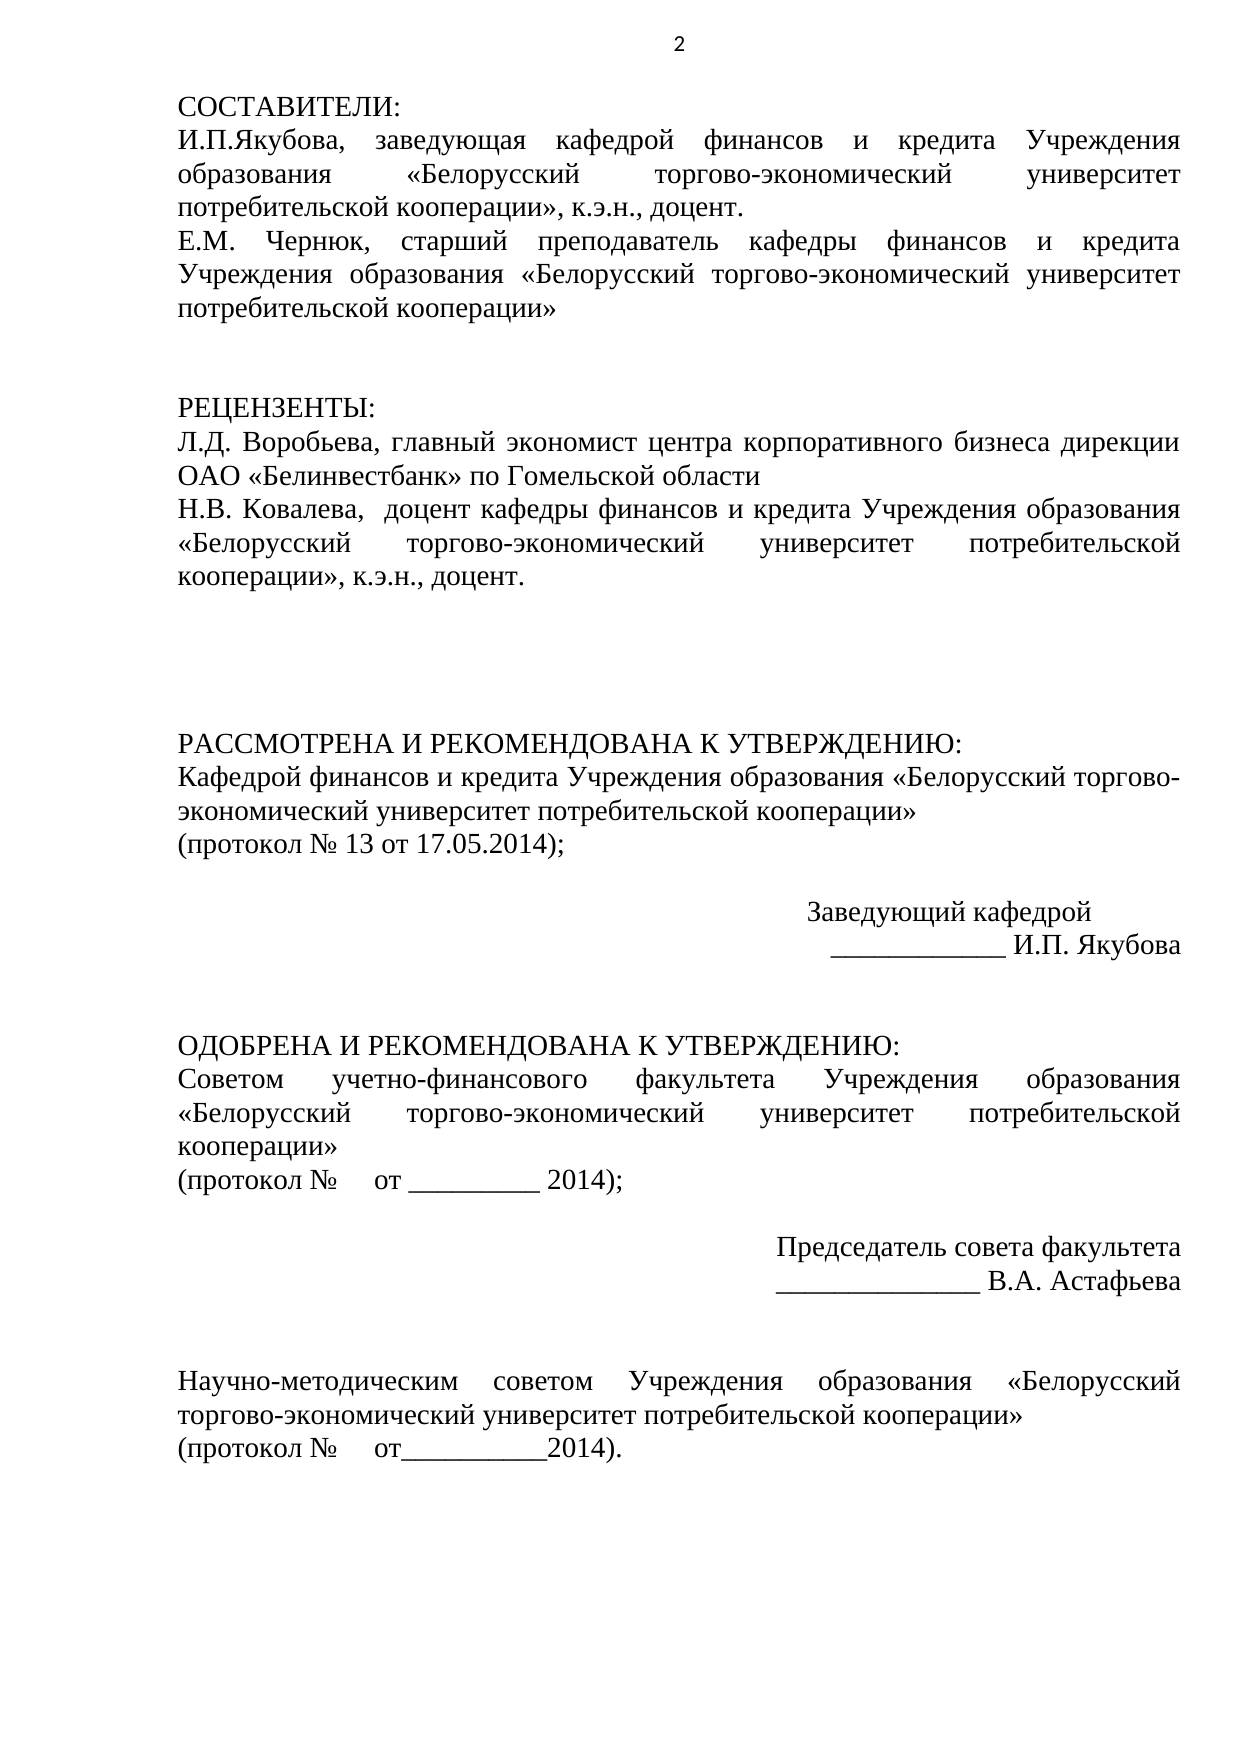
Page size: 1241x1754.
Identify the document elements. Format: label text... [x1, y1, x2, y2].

text Кафедрой финансов и кредита Учреждения образования «Белорусский торгово-экономический университет потребительской кооперации» [177, 759, 1181, 827]
text РЕЦЕНЗЕНТЫ: [177, 391, 1181, 424]
text Н.В. Ковалева, доцент кафедры финансов и кредита Учреждения образования «Белорусский торгово-экономический университет потребительской кооперации», к.э.н., доцент. [177, 491, 1181, 592]
text Е.М. Чернюк, старший преподаватель кафедры финансов и кредита Учреждения образования «Белорусский торгово-экономический университет потребительской кооперации» [177, 223, 1181, 323]
text Научно-методическим советом Учреждения образования «Белорусский торгово-экономический университет потребительской кооперации» [177, 1363, 1181, 1430]
text (протокол № от _________ 2014); [177, 1162, 1181, 1196]
text ____________ И.П. Якубова [177, 927, 1181, 961]
text (протокол № 13 от 17.05.2014); [177, 827, 1181, 860]
text (протокол № от__________2014). [177, 1430, 1181, 1464]
text Советом учетно-финансового факультета Учреждения образования «Белорусский торгово-экономический университет потребительской кооперации» [177, 1061, 1181, 1162]
text СОСТАВИТЕЛИ: [177, 89, 1181, 122]
text РАССМОТРЕНА И РЕКОМЕНДОВАНА К УТВЕРЖДЕНИЮ: [177, 726, 1181, 759]
text Заведующий кафедрой [177, 894, 1181, 927]
text ОДОБРЕНА И РЕКОМЕНДОВАНА К УТВЕРЖДЕНИЮ: [177, 1028, 1181, 1061]
text И.П.Якубова, заведующая кафедрой финансов и кредита Учреждения образования «Белорусский торгово-экономический университет потребительской кооперации», к.э.н., доцент. [177, 122, 1181, 223]
text Л.Д. Воробьева, главный экономист центра корпоративного бизнеса дирекции ОАО «Белинвестбанк» по Гомельской области [177, 424, 1181, 491]
text Председатель совета факультета [177, 1229, 1181, 1263]
text ______________ В.А. Астафьева [177, 1263, 1181, 1296]
